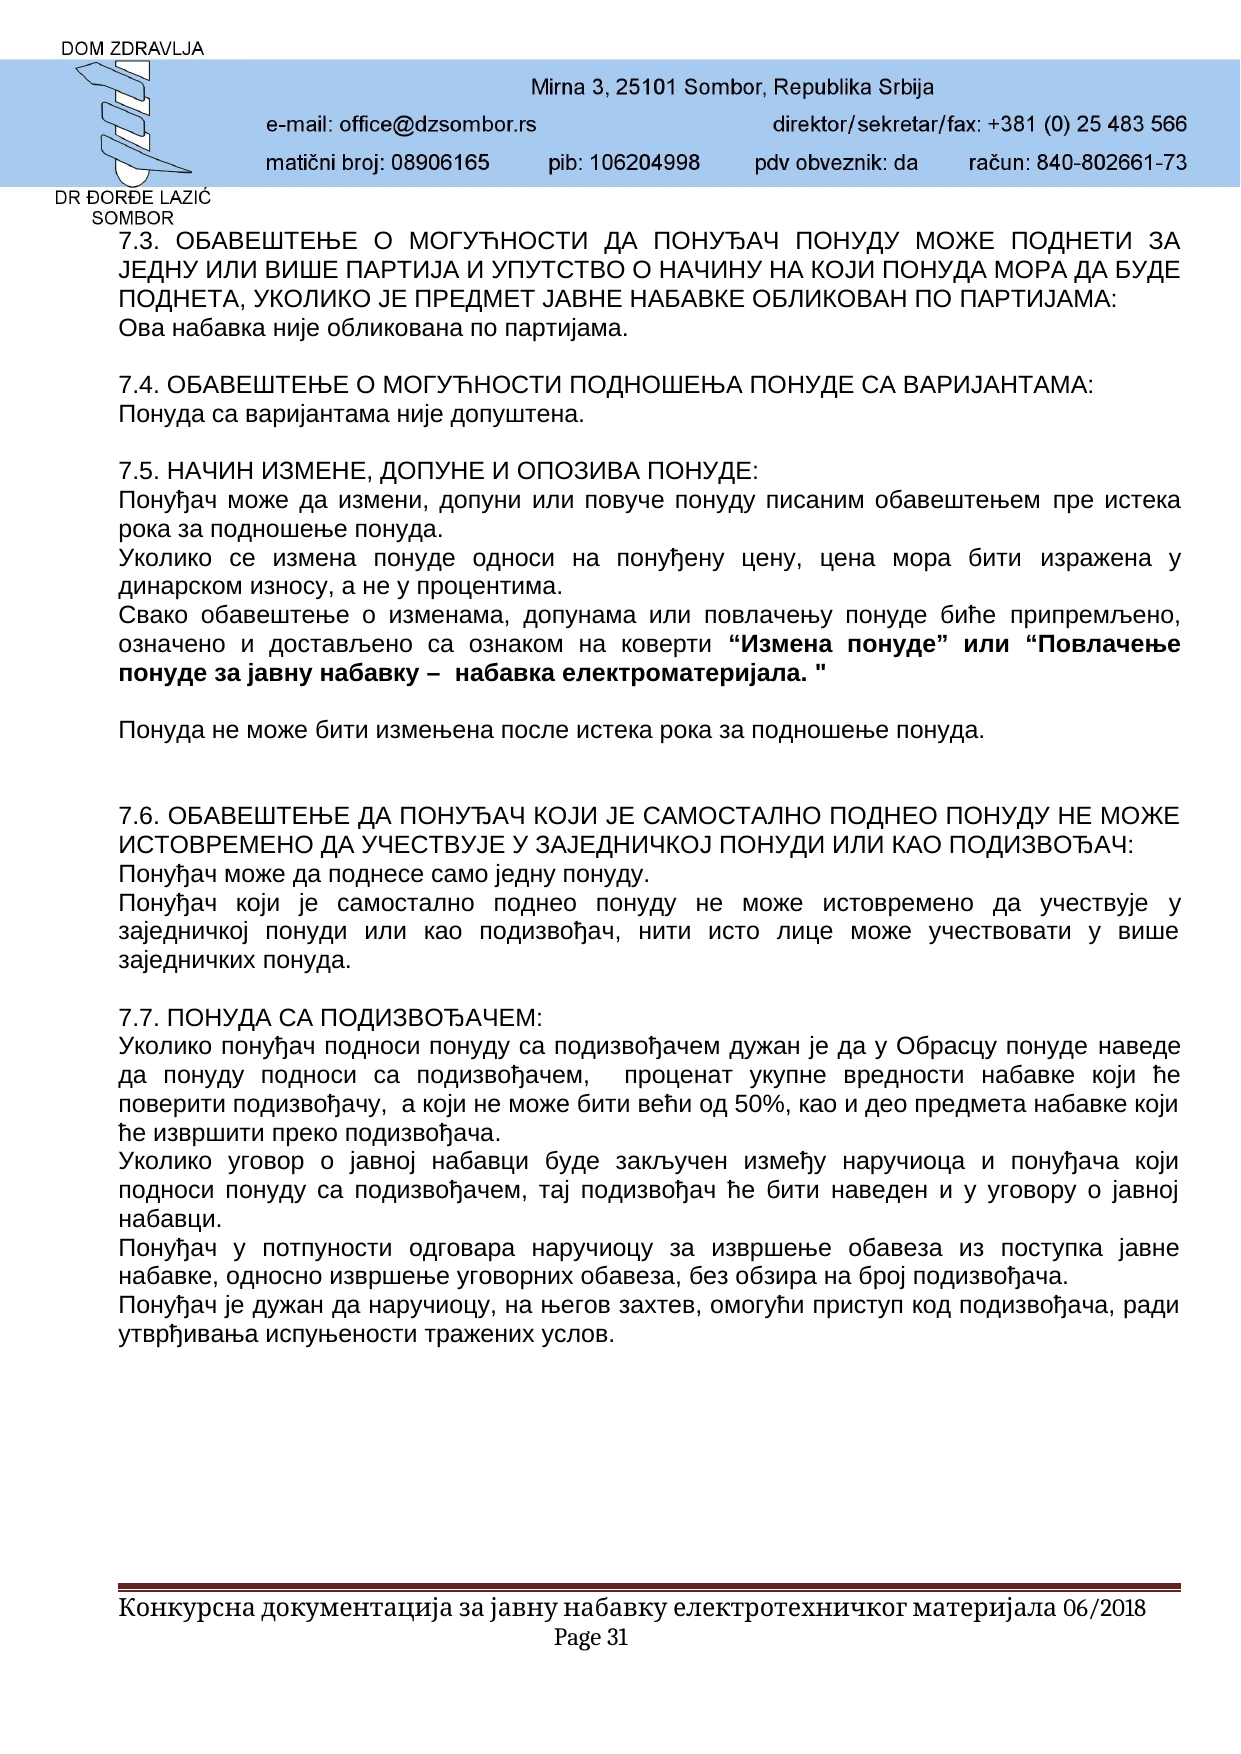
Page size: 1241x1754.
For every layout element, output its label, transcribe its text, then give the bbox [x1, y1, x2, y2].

text Уколико се измена понуде односи на понуђену цену, цена мора бити изражена у динарском износу, а не у процентима. [118, 542, 1181, 600]
text 7.3. Обавештење о могућности да понуђач понуду може поднети за једну или више партија и упутство о начину на који понуда мора да буде поднета, уколико је предмет јавне набавке обликован по партијама: [118, 227, 1181, 312]
text Понуђач може да измени, допуни или повуче понуду писаним обавештењем пре истека рока за подношење понуда. [118, 485, 1181, 542]
text Свако обавештење о изменама, допунама или повлачењу понуде биће припремљено, означено и достављено са ознаком на коверти “Измена понуде” или “Повлачење понуде за јавну набавку – набавкa електроматеријала. " [118, 600, 1181, 686]
text 7.5. Начин измене, допуне и опозива понуде: [118, 456, 1181, 485]
picture [0, 37, 1241, 227]
text Ова набавка није обликована по партијама. [118, 312, 1181, 341]
text Понуда са варијантама није допуштена. [118, 399, 1181, 427]
text 7.6. Обавештење да понуђач који је самостално поднео понуду не може истовремено да учествује у заједничкој понуди или као подизвођач: [118, 801, 1181, 859]
text Уколико уговор о јавној набавци буде закључен између наручиоца и понуђача који подноси понуду са подизвођачем, тај подизвођач ће бити наведен и у уговору о јавној набавци. [118, 1146, 1181, 1232]
text Понуђач који је самостално поднео понуду не може истовремено да учествује у заједничкој понуди или као подизвођач, нити исто лице може учествовати у више заједничких понуда. [118, 887, 1181, 974]
text Понуђач у потпуности одговара наручиоцу за извршење обавеза из поступка јавне набавке, односно извршење уговорних обавеза, без обзира на број подизвођача. [118, 1232, 1181, 1290]
text Уколико понуђач подноси понуду са подизвођачем дужан је да у Обрасцу понуде наведе да понуду подноси са подизвођачем, проценат укупне вредности набавке који ће поверити подизвођачу, а који не може бити већи од 50%, као и део предмета набавке који ће извршити преко подизвођача. [118, 1031, 1181, 1146]
text Понуђач може да поднесе само једну понуду. [118, 859, 1181, 887]
text 7.4. Обавештење о могућности подношења понуде са варијантама: [118, 370, 1181, 399]
text Понуда не може бити измењена после истека рока за подношење понуда. [118, 715, 1181, 744]
text Понуђач је дужан да наручиоцу, на његов захтев, омогући приступ код подизвођача, ради утврђивања испуњености тражених услов. [118, 1290, 1181, 1347]
text 7.7. Понуда са подизвођачем: [118, 1002, 1181, 1031]
